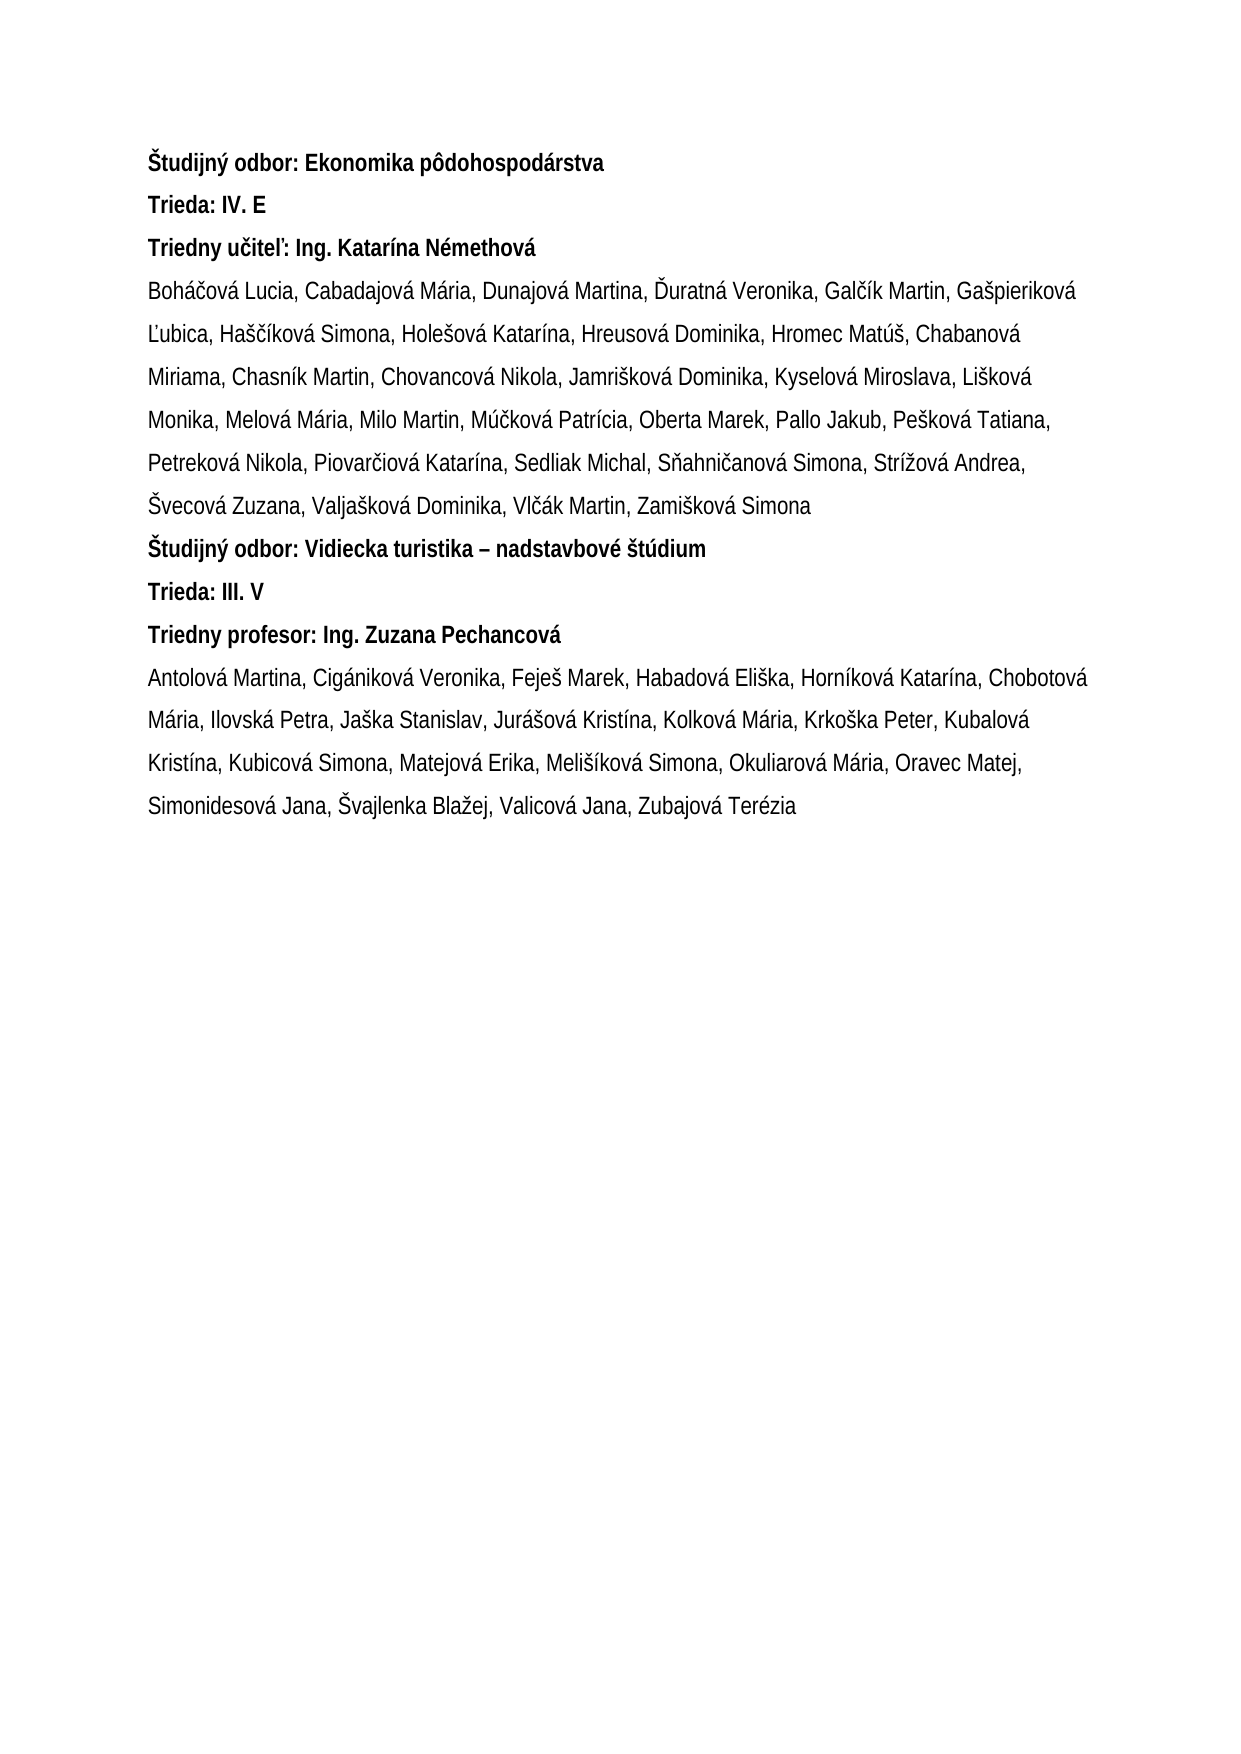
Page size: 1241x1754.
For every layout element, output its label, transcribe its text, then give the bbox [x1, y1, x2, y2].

text Antolová Martina, Cigániková Veronika, Feješ Marek, Habadová Eliška, Horníková Katarína, Chobotová Mária, Ilovská Petra, Jaška Stanislav, Jurášová Kristína, Kolková Mária, Krkoška Peter, Kubalová Kristína, Kubicová Simona, Matejová Erika, Melišíková Simona, Okuliarová Mária, Oravec Matej, Simonidesová Jana, Švajlenka Blažej, Valicová Jana, Zubajová Terézia [148, 663, 1093, 820]
text Boháčová Lucia, Cabadajová Mária, Dunajová Martina, Ďuratná Veronika, Galčík Martin, Gašpieriková Ľubica, Haščíková Simona, Holešová Katarína, Hreusová Dominika, Hromec Matúš, Chabanová Miriama, Chasník Martin, Chovancová Nikola, Jamrišková Dominika, Kyselová Miroslava, Lišková Monika, Melová Mária, Milo Martin, Múčková Patrícia, Oberta Marek, Pallo Jakub, Pešková Tatiana, Petreková Nikola, Piovarčiová Katarína, Sedliak Michal, Sňahničanová Simona, Strížová Andrea, Švecová Zuzana, Valjašková Dominika, Vlčák Martin, Zamišková Simona [148, 276, 1093, 519]
text Študijný odbor: Ekonomika pôdohospodárstva Trieda: IV. E Triedny učiteľ: Ing. Katarína Némethová [148, 148, 1093, 262]
text Študijný odbor: Vidiecka turistika – nadstavbové štúdium Trieda: III. V Triedny profesor: Ing. Zuzana Pechancová [148, 534, 1093, 648]
